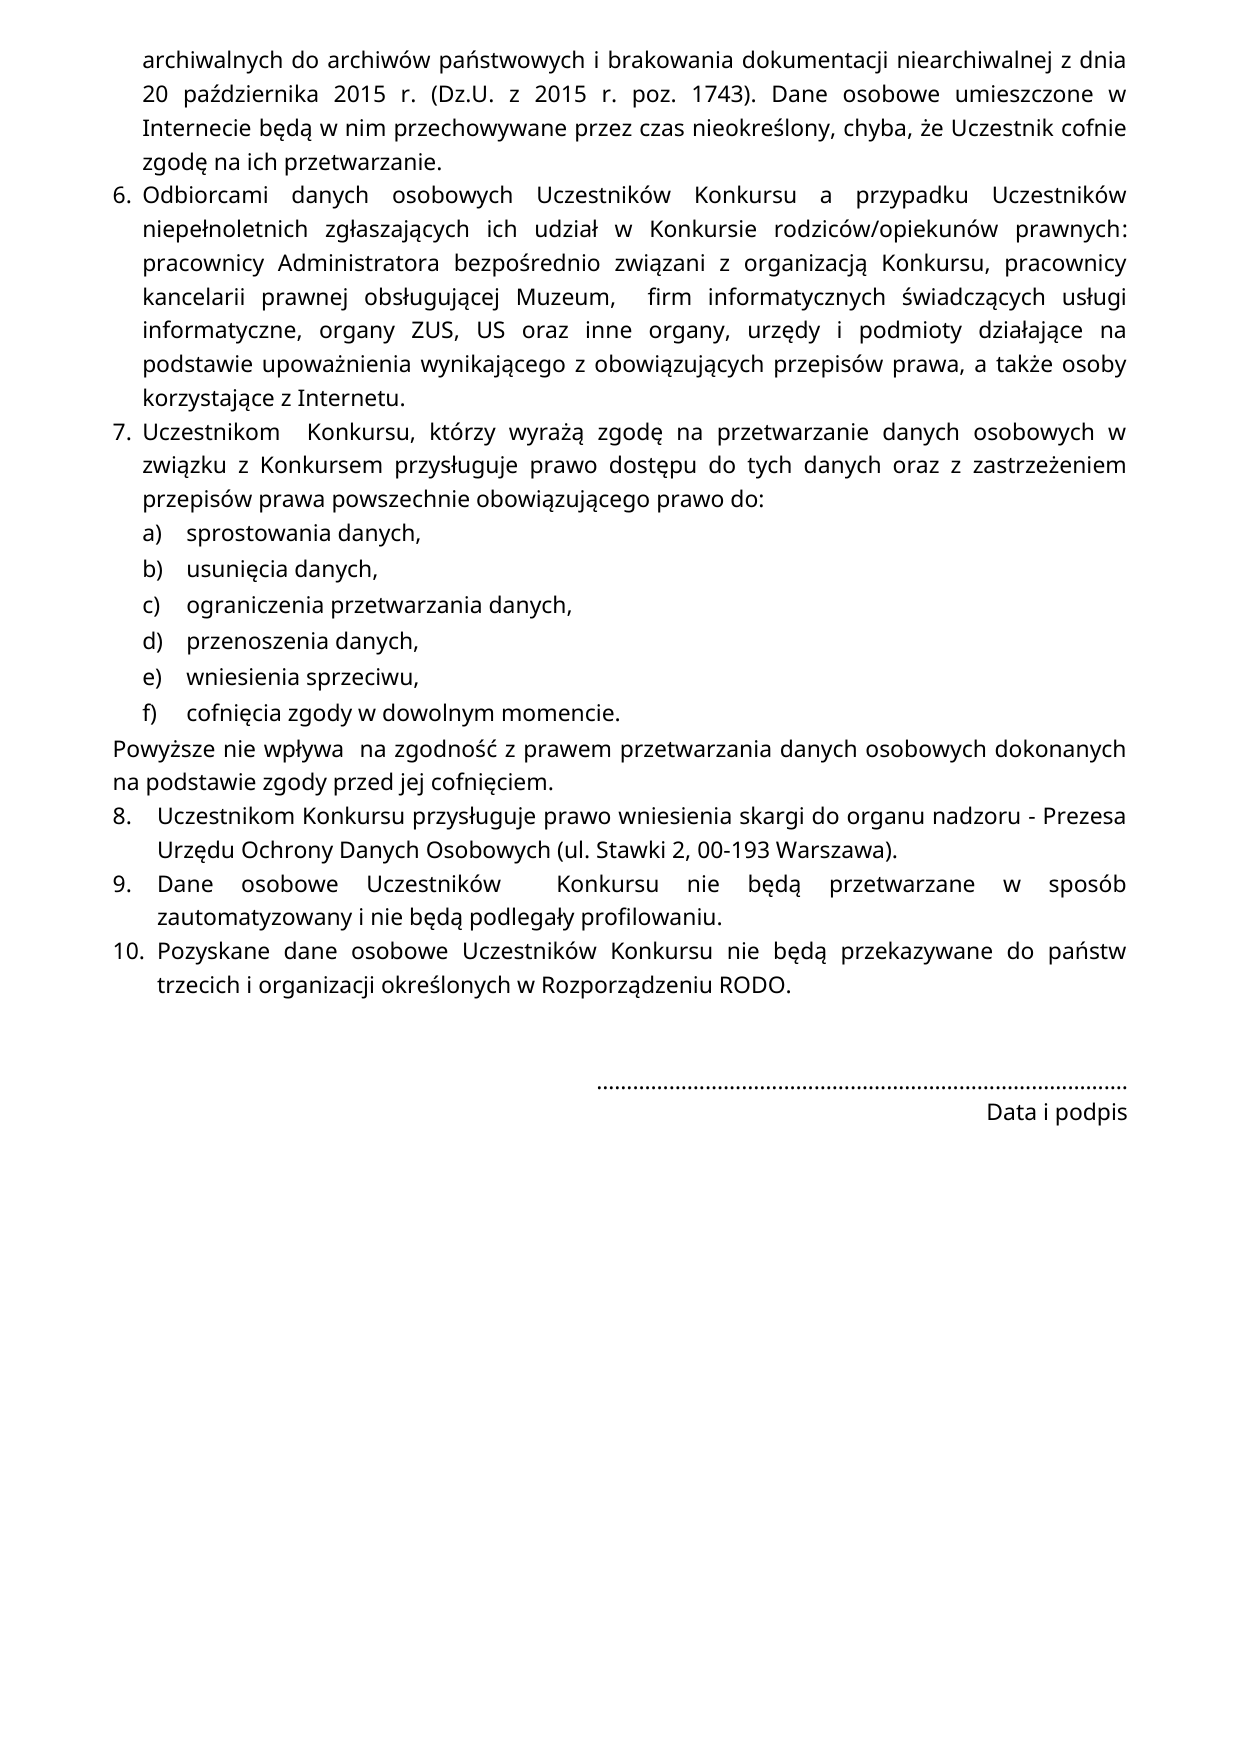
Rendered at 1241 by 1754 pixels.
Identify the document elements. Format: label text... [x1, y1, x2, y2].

text ……………………………………………………………………………. [112, 1065, 1128, 1096]
text e) wniesienia sprzeciwu, [112, 661, 1128, 692]
text 9. Dane osobowe Uczestników Konkursu nie będą przetwarzane w sposób zautomatyzowany i nie będą podlegały profilowaniu. [112, 867, 1128, 932]
text c) ograniczenia przetwarzania danych, [112, 589, 1128, 620]
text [112, 44, 1128, 177]
text Data i podpis [112, 1096, 1128, 1127]
text d) przenoszenia danych, [112, 625, 1128, 656]
text a) sprostowania danych, [112, 517, 1128, 548]
text Powyższe nie wpływa na zgodność z prawem przetwarzania danych osobowych dokonanych na podstawie zgody przed jej cofnięciem. [112, 732, 1128, 797]
text f) cofnięcia zgody w dowolnym momencie. [112, 697, 1128, 728]
text 7. Uczestnikom Konkursu, którzy wyrażą zgodę na przetwarzanie danych osobowych w związku z Konkursem przysługuje prawo dostępu do tych danych oraz z zastrzeżeniem przepisów prawa powszechnie obowiązującego prawo do: [112, 416, 1128, 514]
text b) usunięcia danych, [112, 553, 1128, 584]
text 8. Uczestnikom Konkursu przysługuje prawo wniesienia skargi do organu nadzoru - Prezesa Urzędu Ochrony Danych Osobowych (ul. Stawki 2, 00-193 Warszawa). [112, 800, 1128, 865]
text 6. Odbiorcami danych osobowych Uczestników Konkursu a przypadku Uczestników niepełnoletnich zgłaszających ich udział w Konkursie rodziców/opiekunów prawnych: pracownicy Administratora bezpośrednio związani z organizacją Konkursu, pracownicy kancelarii prawnej obsługującej Muzeum, firm informatycznych świadczących usługi informatyczne, organy ZUS, US oraz inne organy, urzędy i podmioty działające na podstawie upoważnienia wynikającego z obowiązujących przepisów prawa, a także osoby korzystające z Internetu. [112, 179, 1128, 413]
text 10. Pozyskane dane osobowe Uczestników Konkursu nie będą przekazywane do państw trzecich i organizacji określonych w Rozporządzeniu RODO. [112, 935, 1128, 1000]
